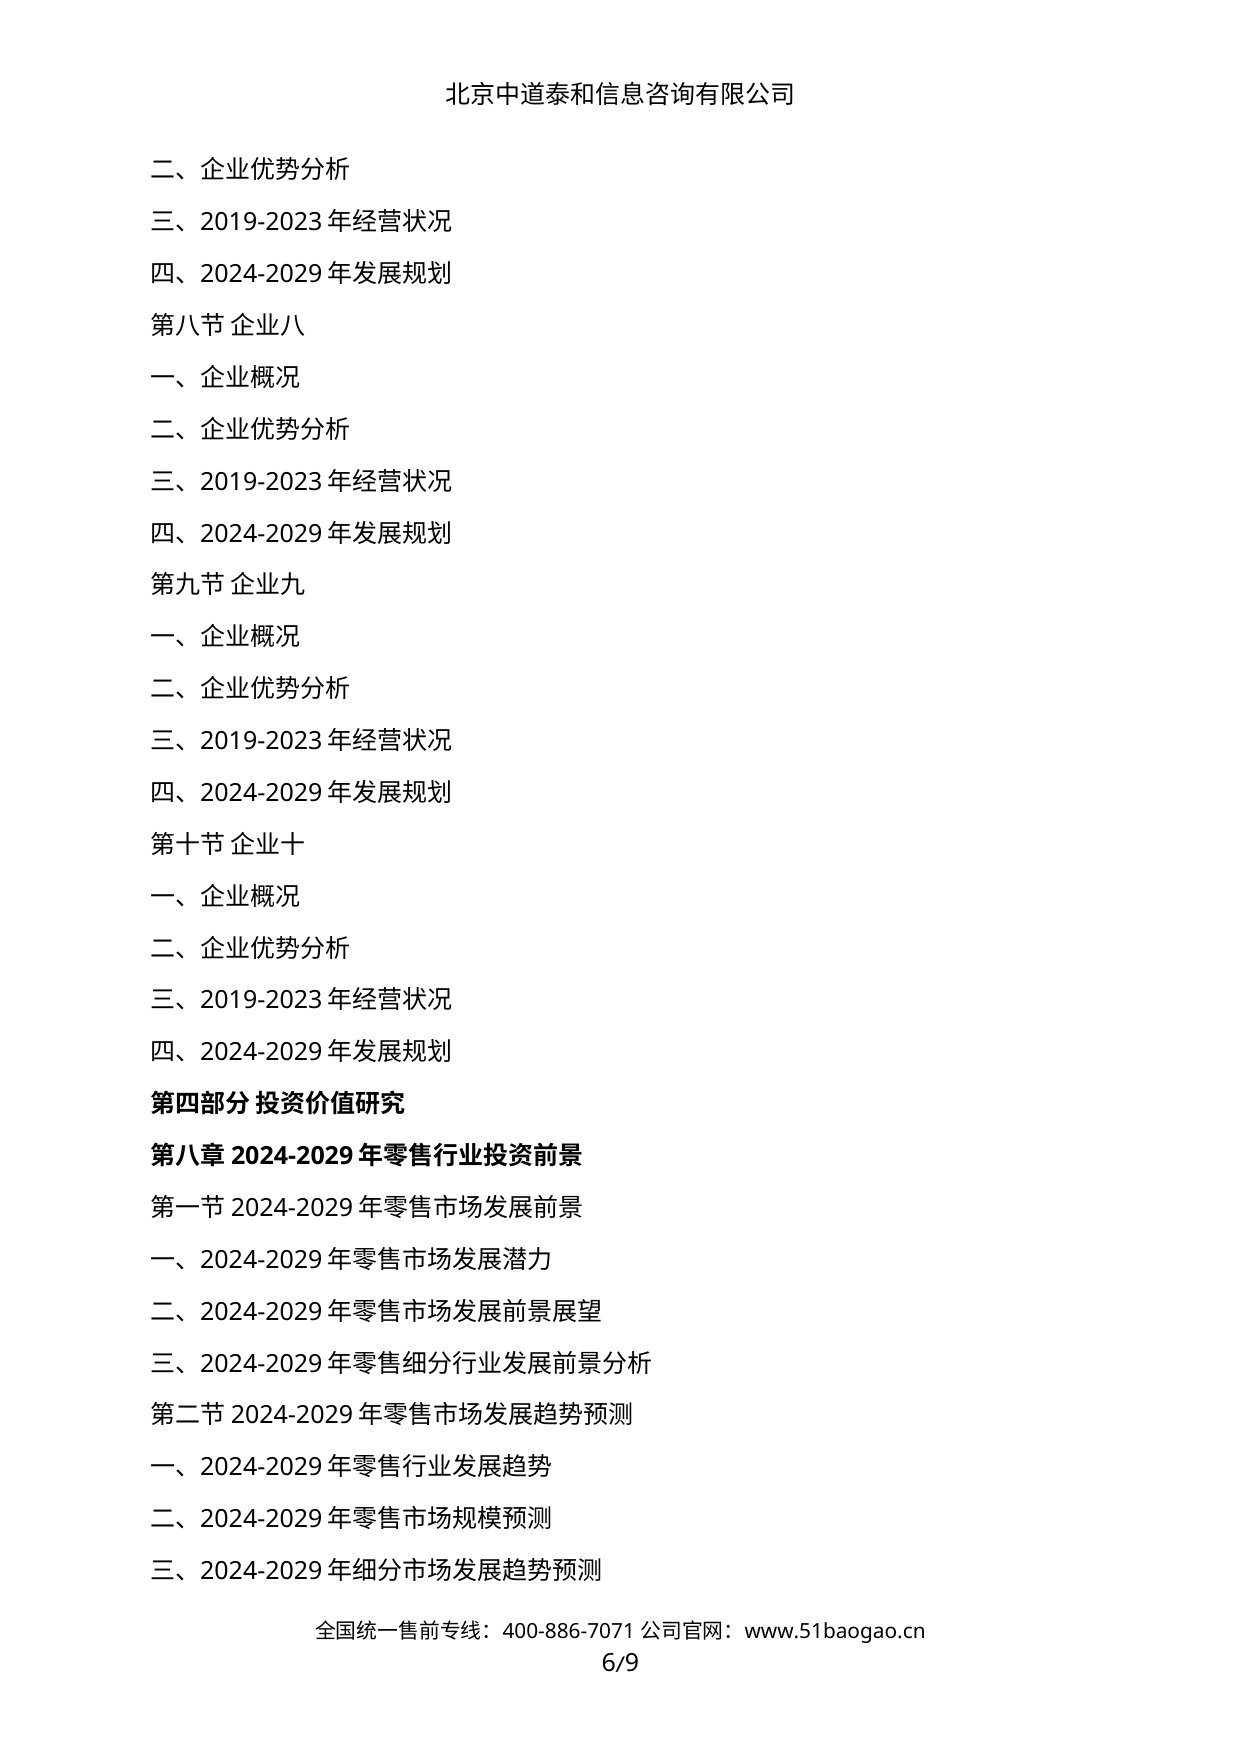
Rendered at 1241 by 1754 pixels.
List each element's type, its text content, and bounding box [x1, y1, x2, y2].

text 第四部分 投资价值研究 [150, 1084, 1090, 1120]
text 三、2024-2029年零售细分行业发展前景分析 [150, 1343, 1090, 1379]
text 一、2024-2029年零售行业发展趋势 [150, 1447, 1090, 1483]
text 四、2024-2029年发展规划 [150, 513, 1090, 549]
text 三、2019-2023年经营状况 [150, 980, 1090, 1016]
text 三、2019-2023年经营状况 [150, 721, 1090, 757]
text 二、企业优势分析 [150, 928, 1090, 964]
text 三、2019-2023年经营状况 [150, 461, 1090, 497]
text 三、2019-2023年经营状况 [150, 202, 1090, 238]
text 第一节 2024-2029年零售市场发展前景 [150, 1187, 1090, 1224]
text 二、企业优势分析 [150, 409, 1090, 446]
text 四、2024-2029年发展规划 [150, 254, 1090, 290]
text 第八章 2024-2029年零售行业投资前景 [150, 1136, 1090, 1172]
text 二、2024-2029年零售市场发展前景展望 [150, 1291, 1090, 1327]
text 一、企业概况 [150, 617, 1090, 653]
text 一、企业概况 [150, 876, 1090, 912]
text 四、2024-2029年发展规划 [150, 1032, 1090, 1068]
text 二、企业优势分析 [150, 150, 1090, 186]
text 三、2024-2029年细分市场发展趋势预测 [150, 1551, 1090, 1587]
text 四、2024-2029年发展规划 [150, 772, 1090, 809]
text 第二节 2024-2029年零售市场发展趋势预测 [150, 1395, 1090, 1431]
text 一、企业概况 [150, 357, 1090, 394]
text 二、2024-2029年零售市场规模预测 [150, 1499, 1090, 1535]
text 第九节 企业九 [150, 565, 1090, 601]
text 二、企业优势分析 [150, 669, 1090, 705]
text 第十节 企业十 [150, 824, 1090, 861]
text 一、2024-2029年零售市场发展潜力 [150, 1239, 1090, 1276]
text 第八节 企业八 [150, 306, 1090, 342]
